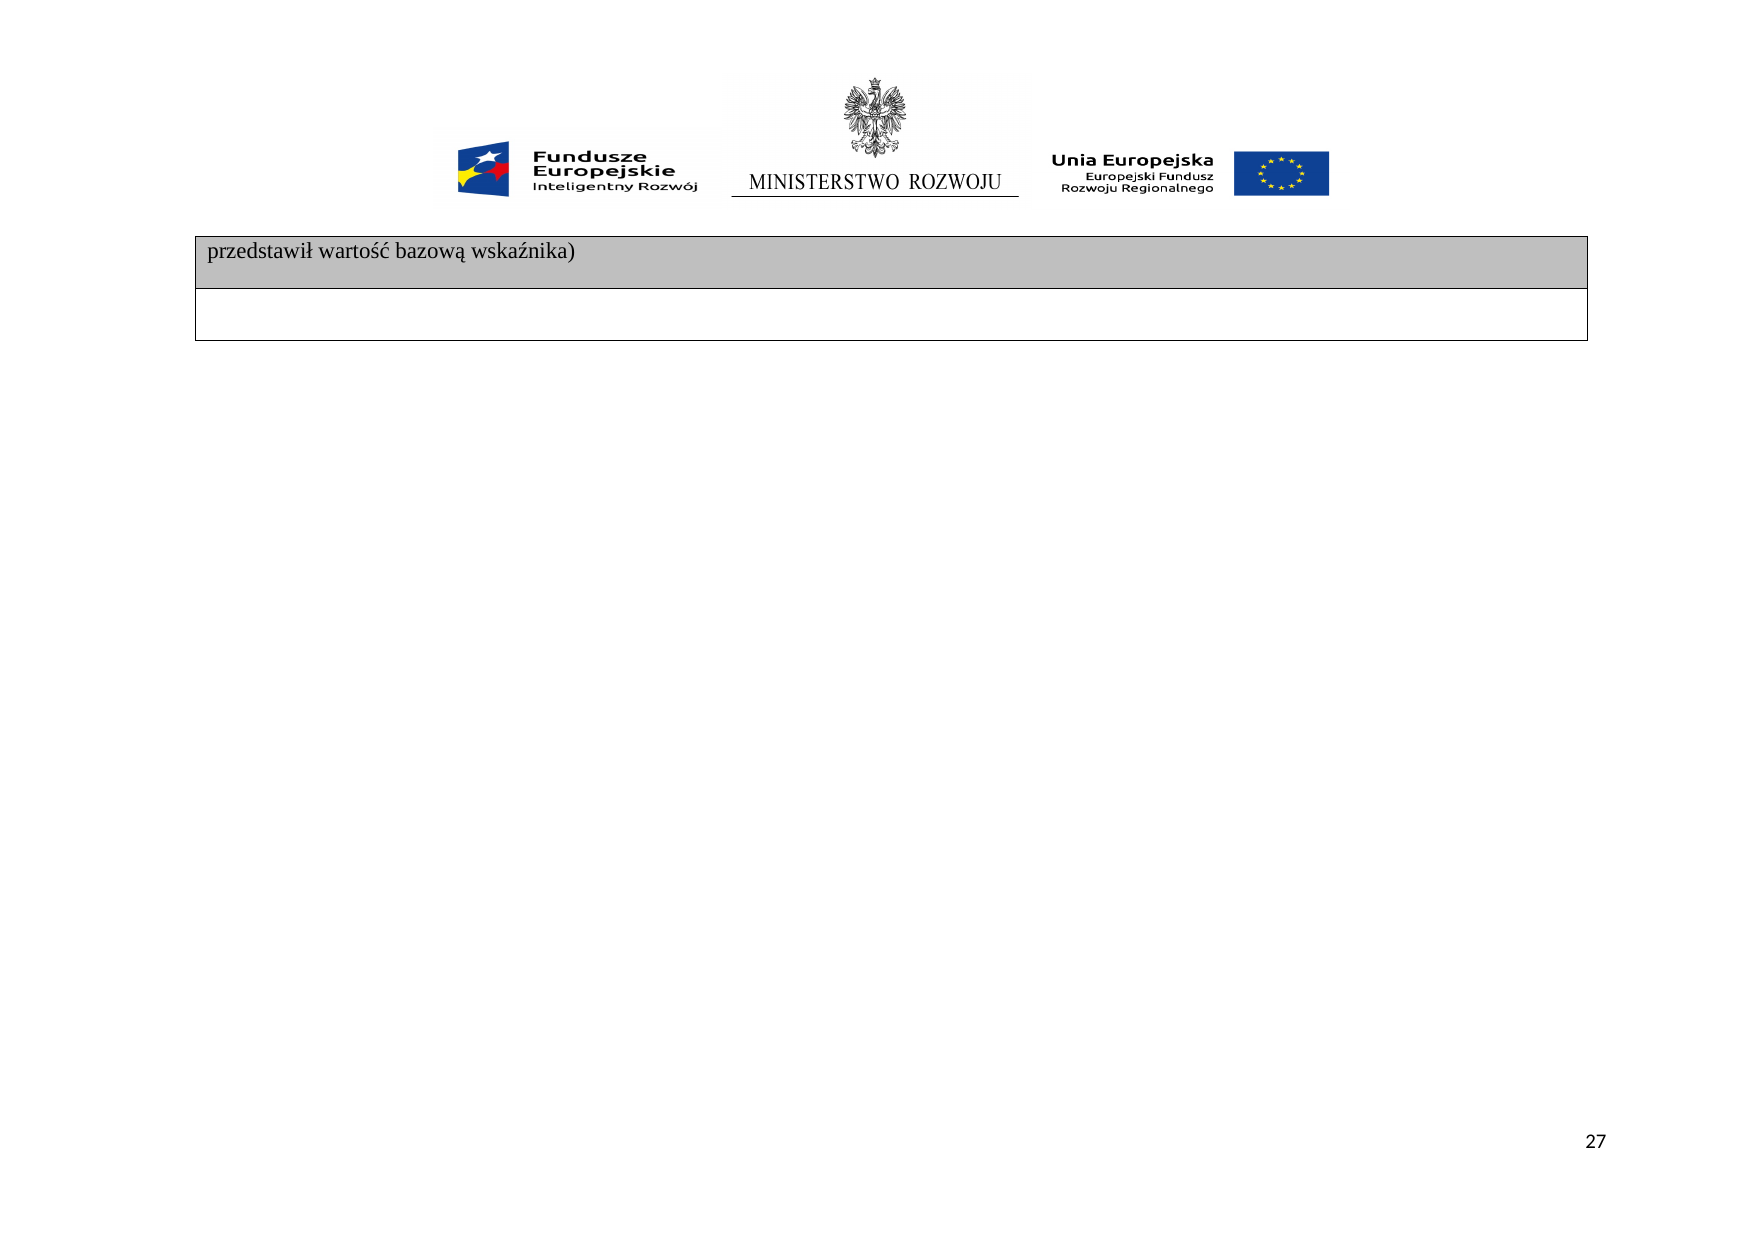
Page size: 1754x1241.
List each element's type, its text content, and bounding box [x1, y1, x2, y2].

picture [433, 73, 1351, 210]
table_cell [196, 289, 1587, 340]
